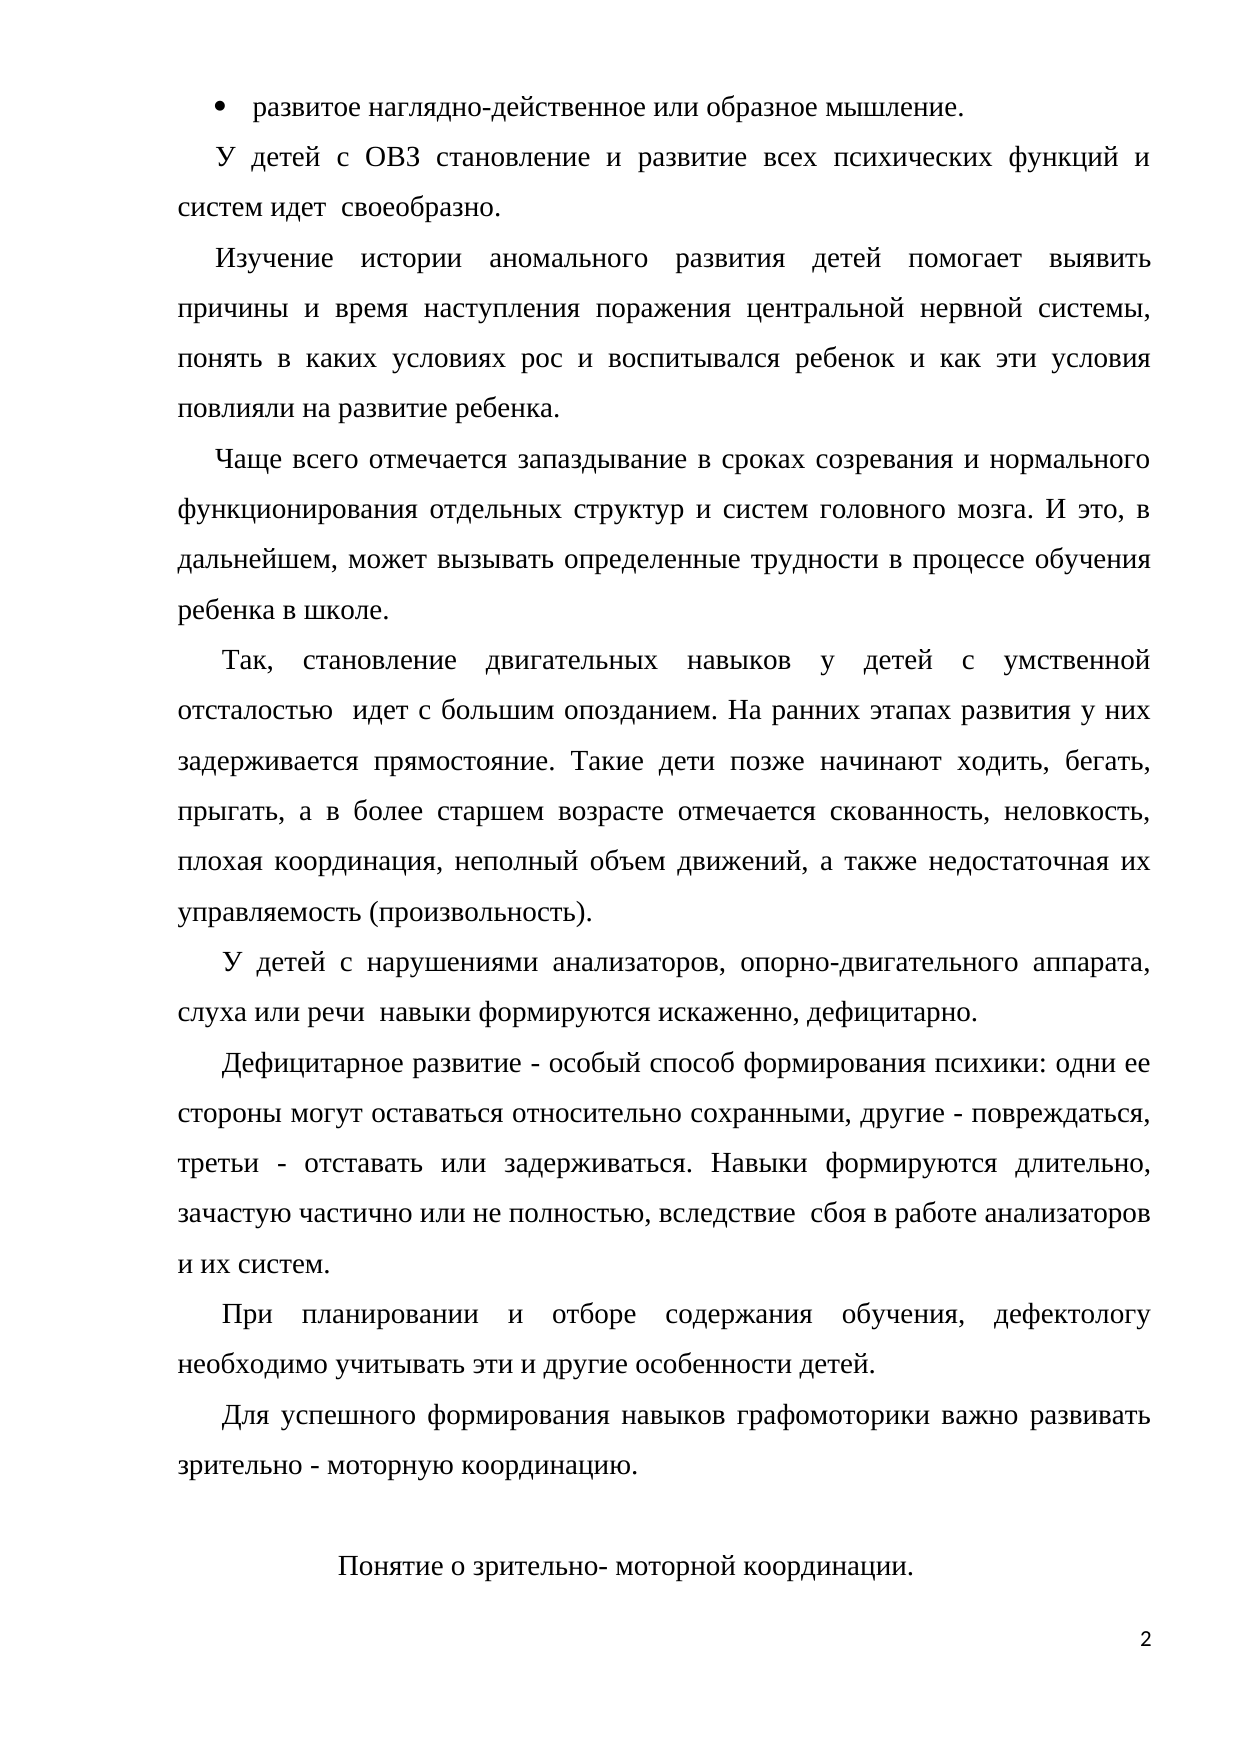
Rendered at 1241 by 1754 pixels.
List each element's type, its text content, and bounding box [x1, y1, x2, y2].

text У детей с нарушениями анализаторов, опорно-двигательного аппарата, слуха или речи навыки формируются искаженно, дефицитарно. [177, 944, 1152, 1028]
text Дефицитарное развитие - особый способ формирования психики: одни ее стороны могут оставаться относительно сохранными, другие - повреждаться, третьи - отставать или задерживаться. Навыки формируются длительно, зачастую частично или не полностью, вследствие сбоя в работе анализаторов и их систем. [177, 1045, 1152, 1279]
text Чаще всего отмечается запаздывание в сроках созревания и нормального функционирования отдельных структур и систем головного мозга. И это, в дальнейшем, может вызывать определенные трудности в процессе обучения ребенка в школе. [177, 441, 1152, 625]
text Понятие о зрительно- моторной координации. [177, 1548, 1152, 1581]
text При планировании и отборе содержания обучения, дефектологу необходимо учитывать эти и другие особенности детей. [177, 1296, 1152, 1380]
text У детей с ОВЗ становление и развитие всех психических функций и систем идет своеобразно. [177, 139, 1152, 223]
list развитое наглядно-действенное или образное мышление. [215, 89, 1152, 122]
text Для успешного формирования навыков графомоторики важно развивать зрительно - моторную координацию. [177, 1397, 1152, 1481]
text Так, становление двигательных навыков у детей с умственной отсталостью идет с большим опозданием. На ранних этапах развития у них задерживается прямостояние. Такие дети позже начинают ходить, бегать, прыгать, а в более старшем возрасте отмечается скованность, неловкость, плохая координация, неполный объем движений, а также недостаточная их управляемость (произвольность). [177, 642, 1152, 927]
text Изучение истории аномального развития детей помогает выявить причины и время наступления поражения центральной нервной системы, понять в каких условиях рос и воспитывался ребенок и как эти условия повлияли на развитие ребенка. [177, 240, 1152, 424]
